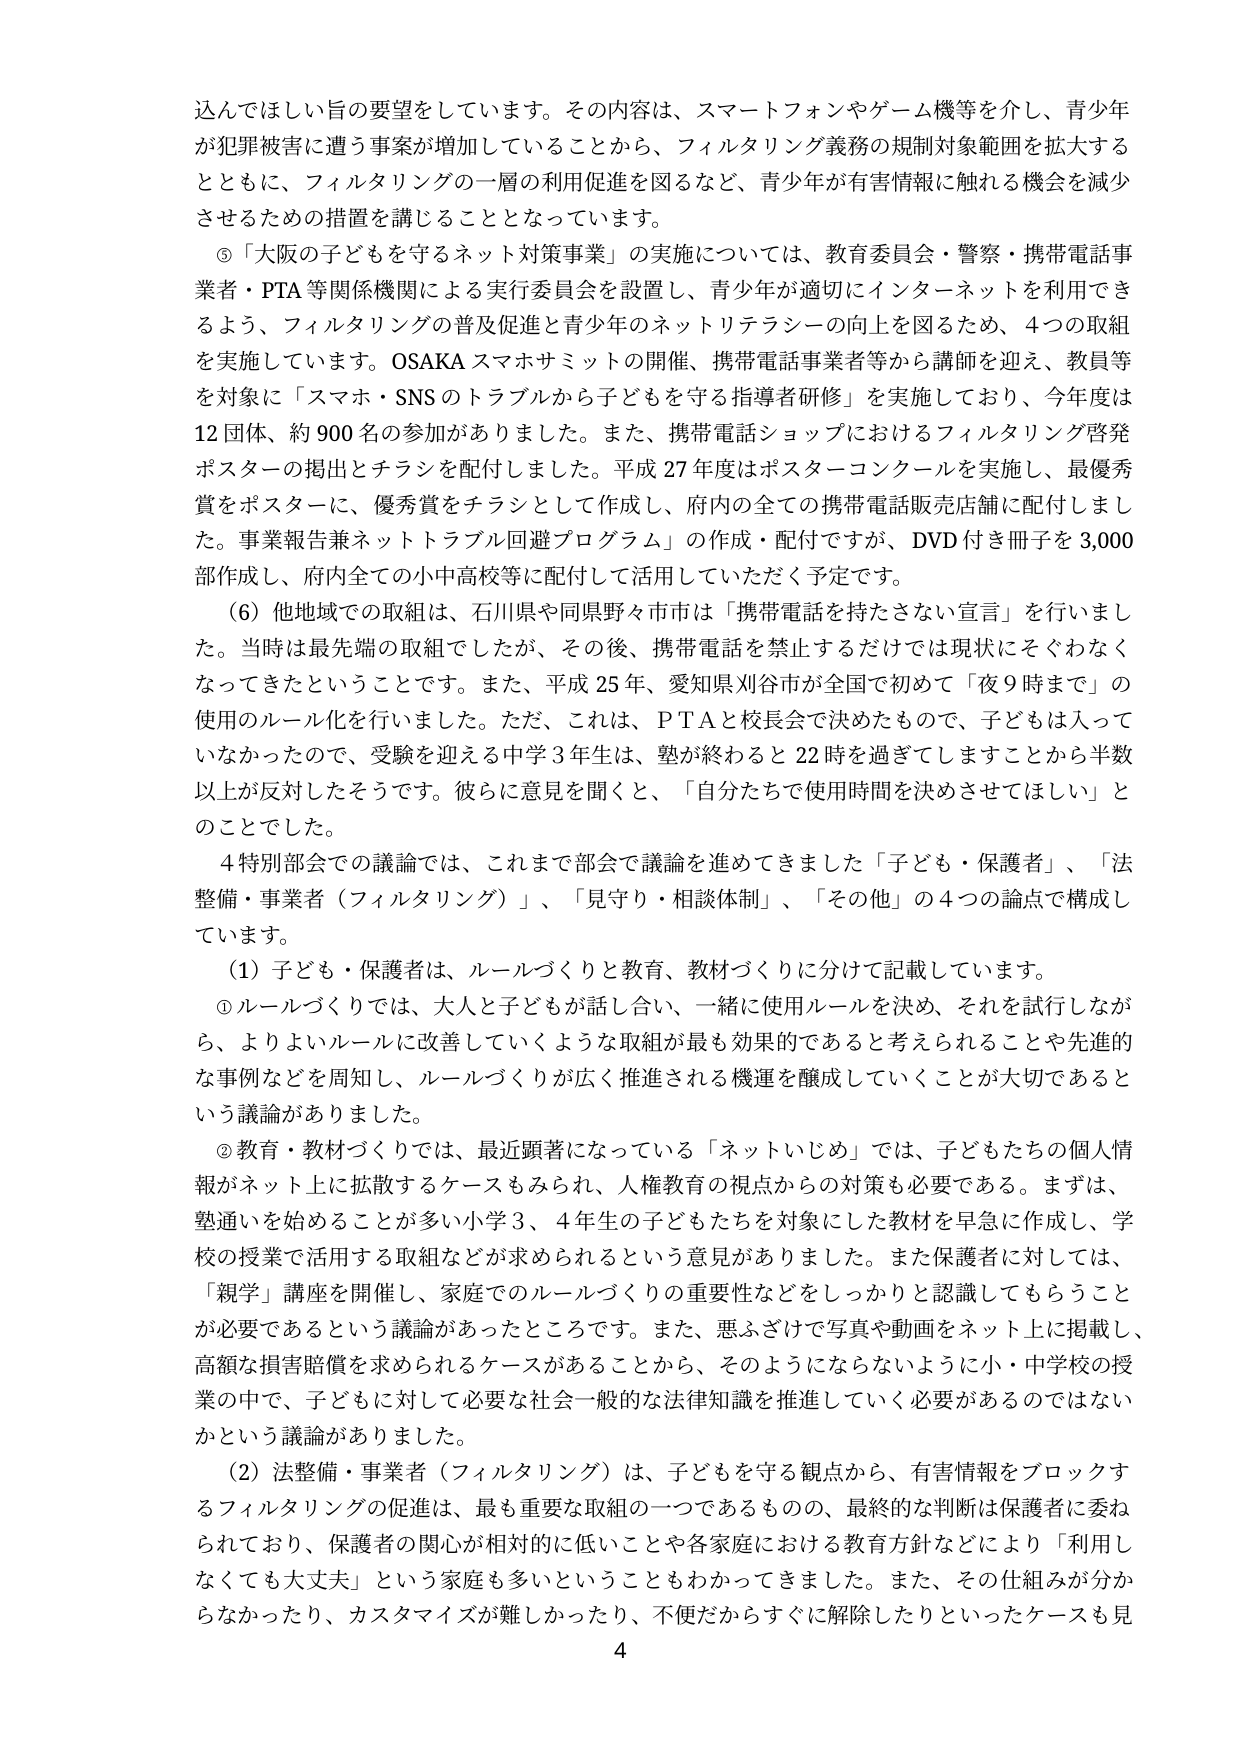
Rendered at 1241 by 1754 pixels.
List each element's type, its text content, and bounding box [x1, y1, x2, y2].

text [194, 1453, 1134, 1632]
text ②教育・教材づくりでは、最近顕著になっている「ネットいじめ」では、子どもたちの個人情報がネット上に拡散するケースもみられ、人権教育の視点からの対策も必要である。まずは、塾通いを始めることが多い小学３、４年生の子どもたちを対象にした教材を早急に作成し、学校の授業で活用する取組などが求められるという意見がありました。また保護者に対しては、「親学」講座を開催し、家庭でのルールづくりの重要性などをしっかりと認識してもらうことが必要であるという議論があったところです。また、悪ふざけで写真や動画をネット上に掲載し、高額な損害賠償を求められるケースがあることから、そのようにならないように小・中学校の授業の中で、子どもに対して必要な社会一般的な法律知識を推進していく必要があるのではないかという議論がありました。 [194, 1131, 1134, 1453]
text （6）他地域での取組は、石川県や同県野々市市は「携帯電話を持たさない宣言」を行いました。当時は最先端の取組でしたが、その後、携帯電話を禁止するだけでは現状にそぐわなくなってきたということです。また、平成25年、愛知県刈谷市が全国で初めて「夜９時まで」の使用のルール化を行いました。ただ、これは、ＰＴＡと校長会で決めたもので、子どもは入っていなかったので、受験を迎える中学３年生は、塾が終わると22時を過ぎてしますことから半数以上が反対したそうです。彼らに意見を聞くと、「自分たちで使用時間を決めさせてほしい」とのことでした。 [194, 593, 1134, 844]
text ４特別部会での議論では、これまで部会で議論を進めてきました「子ども・保護者」、「法整備・事業者（フィルタリング）」、「見守り・相談体制」、「その他」の４つの論点で構成しています。 [194, 844, 1134, 952]
text ①ルールづくりでは、大人と子どもが話し合い、一緒に使用ルールを決め、それを試行しながら、よりよいルールに改善していくような取組が最も効果的であると考えられることや先進的な事例などを周知し、ルールづくりが広く推進される機運を醸成していくことが大切であるという議論がありました。 [194, 987, 1134, 1131]
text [194, 92, 1134, 235]
text ⑤「大阪の子どもを守るネット対策事業」の実施については、教育委員会・警察・携帯電話事業者・PTA等関係機関による実行委員会を設置し、青少年が適切にインターネットを利用できるよう、フィルタリングの普及促進と青少年のネットリテラシーの向上を図るため、４つの取組を実施しています。OSAKAスマホサミットの開催、携帯電話事業者等から講師を迎え、教員等を対象に「スマホ・SNSのトラブルから子どもを守る指導者研修」を実施しており、今年度は12団体、約900名の参加がありました。また、携帯電話ショップにおけるフィルタリング啓発ポスターの掲出とチラシを配付しました。平成27年度はポスターコンクールを実施し、最優秀賞をポスターに、優秀賞をチラシとして作成し、府内の全ての携帯電話販売店舗に配付しました。事業報告兼ネットトラブル回避プログラム」の作成・配付ですが、DVD付き冊子を3,000部作成し、府内全ての小中高校等に配付して活用していただく予定です。 [194, 235, 1134, 593]
text （1）子ども・保護者は、ルールづくりと教育、教材づくりに分けて記載しています。 [194, 952, 1134, 987]
